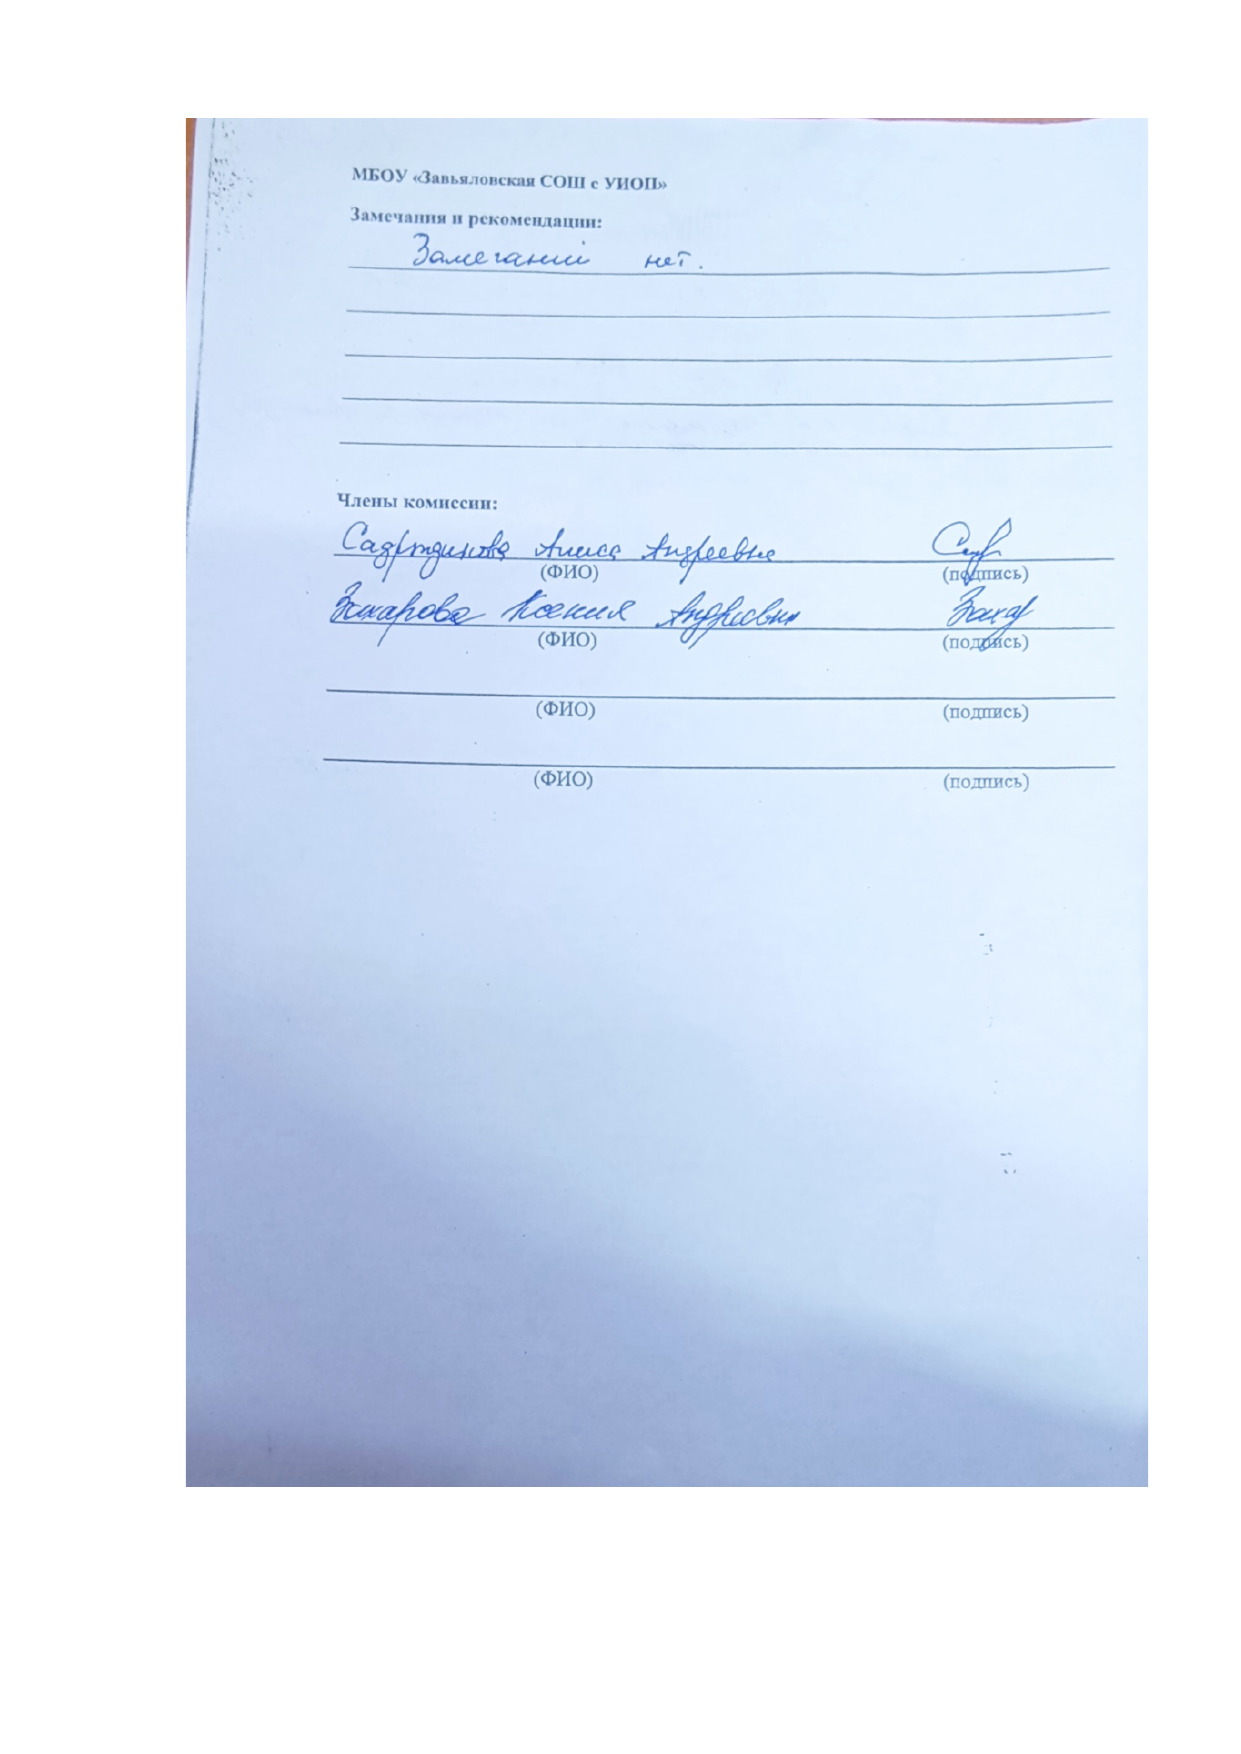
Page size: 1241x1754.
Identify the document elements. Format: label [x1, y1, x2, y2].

picture [185, 118, 1149, 1487]
